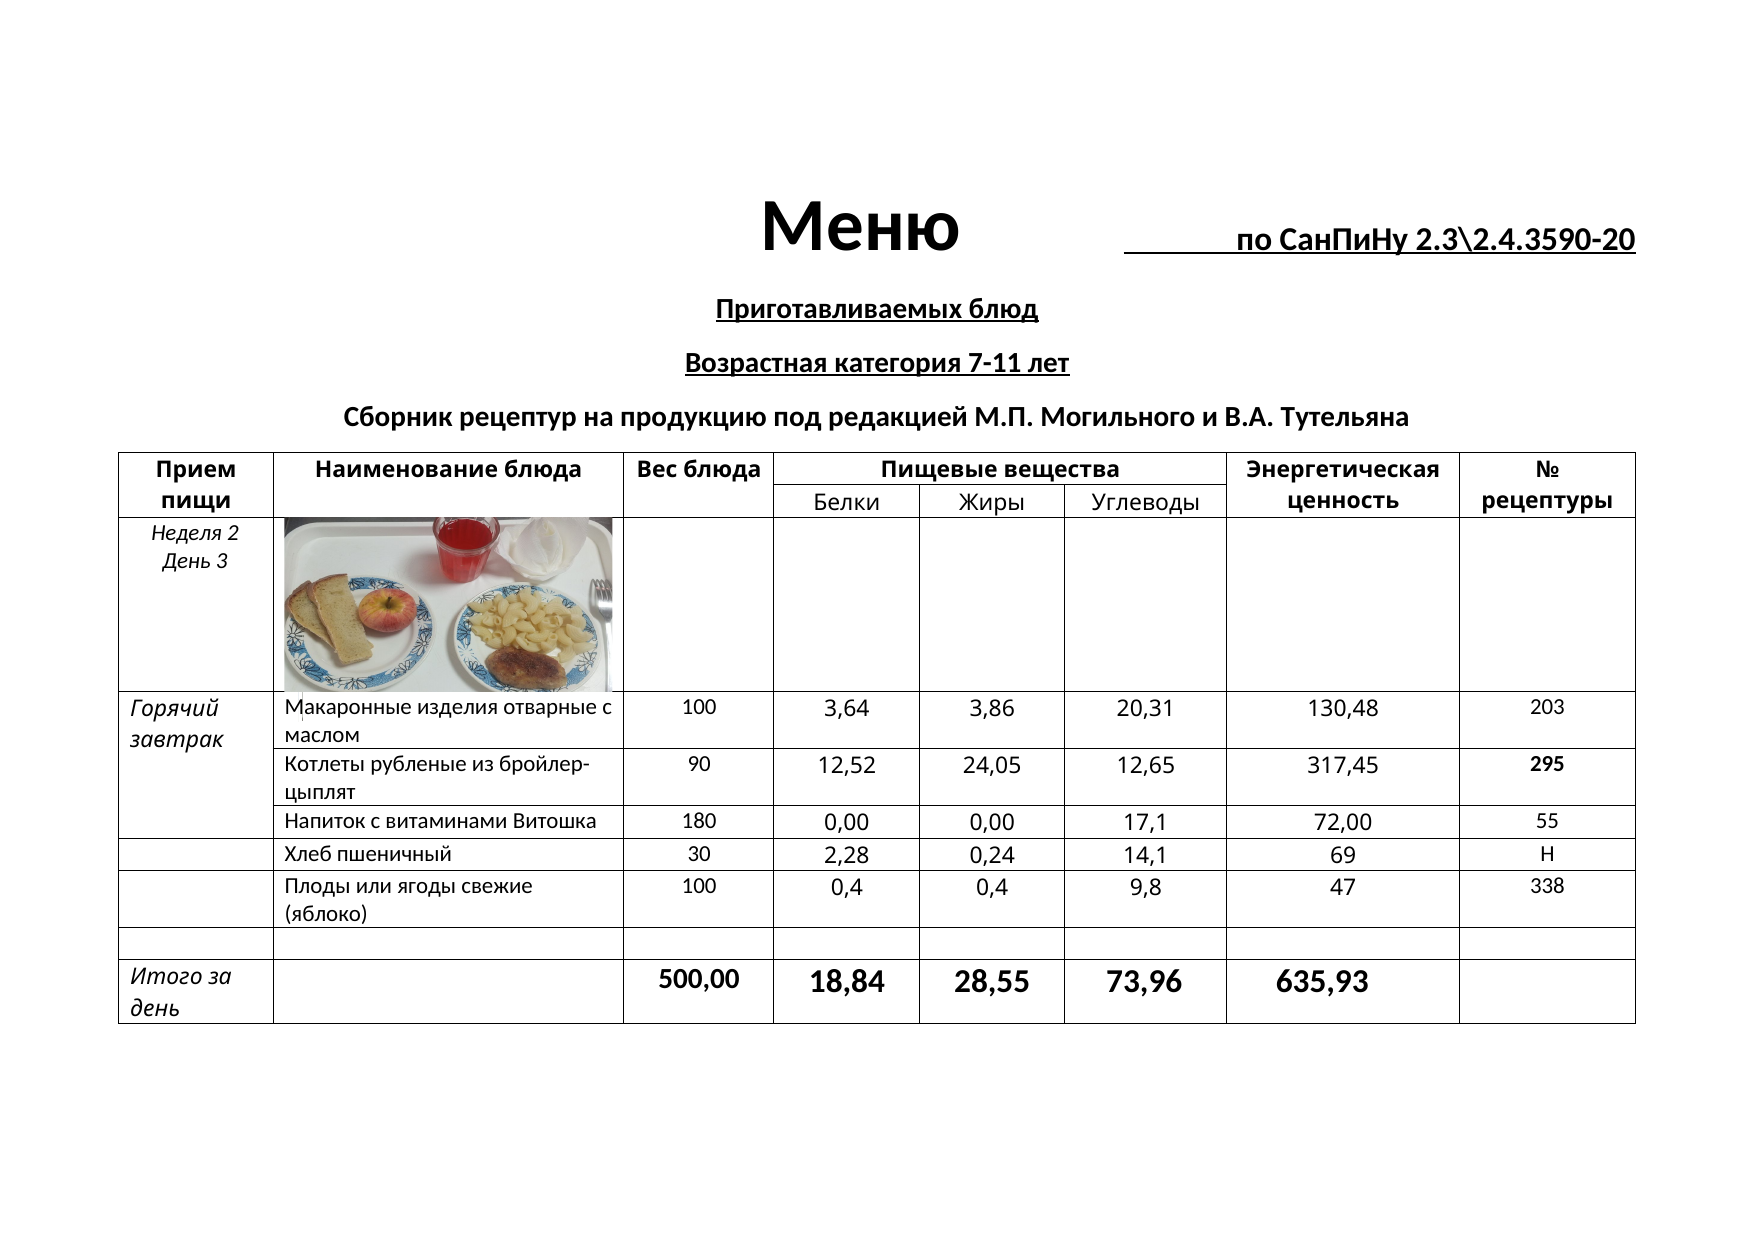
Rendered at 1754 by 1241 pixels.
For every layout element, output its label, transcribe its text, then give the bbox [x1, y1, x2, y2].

table_cell Напиток с витаминами Витошка [274, 806, 623, 838]
table_cell Н [1460, 839, 1635, 870]
table_cell Плоды или ягоды свежие (яблоко) [274, 871, 623, 927]
text Сборник рецептур на продукцию под редакцией М.П. Могильного и В.А. Тутельяна [118, 398, 1636, 434]
table_cell Макаронные изделия отварные с маслом [274, 692, 623, 748]
table_cell 338 [1460, 871, 1635, 927]
table_cell [119, 839, 273, 870]
table_cell 55 [1460, 806, 1635, 838]
table_cell [1065, 928, 1226, 959]
table_header Наименование блюда [274, 453, 623, 517]
table_cell [774, 518, 919, 691]
table_cell Итого за день [119, 960, 273, 1023]
table_cell 2,28 [774, 839, 919, 870]
text Возрастная категория 7-11 лет [118, 344, 1636, 379]
table_cell Углеводы [1065, 485, 1226, 517]
table_cell [1460, 960, 1635, 1023]
table_cell [920, 928, 1064, 959]
table_cell [613, 518, 623, 691]
table_cell 12,52 [774, 749, 919, 805]
table_cell 0,4 [774, 871, 919, 927]
table_header № рецептуры [1460, 453, 1635, 517]
table_header Вес блюда [624, 453, 773, 517]
table_cell [1460, 518, 1635, 691]
table_cell Неделя 2 День 3 [119, 518, 273, 691]
table_cell 9,8 [1065, 871, 1226, 927]
table_cell 100 [624, 692, 773, 748]
table_cell Хлеб пшеничный [274, 839, 623, 870]
table_cell Горячий завтрак [119, 692, 273, 838]
table_cell 180 [624, 806, 773, 838]
picture [284, 517, 613, 692]
table_cell [624, 518, 773, 691]
table_cell 14,1 [1065, 839, 1226, 870]
table_cell 295 [1460, 749, 1635, 805]
table_cell 130,48 [1227, 692, 1459, 748]
table_cell 47 [1227, 871, 1459, 927]
table_cell 100 [624, 871, 773, 927]
table_cell 3,64 [774, 692, 919, 748]
text Приготавливаемых блюд [118, 290, 1636, 326]
table_cell [624, 928, 773, 959]
table_cell [274, 960, 623, 1023]
table_cell 635,93 [1227, 960, 1459, 1023]
table_cell 17,1 [1065, 806, 1226, 838]
table_cell 73,96 [1065, 960, 1226, 1023]
table_cell [1227, 928, 1459, 959]
table_cell 3,86 [920, 692, 1064, 748]
table_cell 0,4 [920, 871, 1064, 927]
table_cell 24,05 [920, 749, 1064, 805]
table_cell 12,65 [1065, 749, 1226, 805]
table_cell Котлеты рубленые из бройлер-цыплят [274, 749, 623, 805]
table_cell Белки [774, 485, 919, 517]
table_cell [1227, 518, 1459, 691]
table_cell 90 [624, 749, 773, 805]
table_cell Жиры [920, 485, 1064, 517]
table_cell [274, 928, 623, 959]
table_header Пищевые вещества [774, 453, 1226, 484]
table_cell 18,84 [774, 960, 919, 1023]
table_cell [274, 518, 284, 691]
text Меню по СанПиНу 2.3\2.4.3590-20 [118, 177, 1636, 269]
table_cell 0,00 [774, 806, 919, 838]
table_cell [1460, 928, 1635, 959]
table_cell [1065, 518, 1226, 691]
table_cell 28,55 [920, 960, 1064, 1023]
table_cell 0,00 [920, 806, 1064, 838]
table_cell 317,45 [1227, 749, 1459, 805]
table_cell [119, 928, 273, 959]
table_header Прием пищи [119, 453, 273, 517]
table_header Энергетическая ценность [1227, 453, 1459, 517]
table_cell 500,00 [624, 960, 773, 1023]
table_cell [774, 928, 919, 959]
table_cell [119, 871, 273, 927]
table_cell 69 [1227, 839, 1459, 870]
table_cell [920, 518, 1064, 691]
table_cell 203 [1460, 692, 1635, 748]
table_cell 20,31 [1065, 692, 1226, 748]
table_cell 30 [624, 839, 773, 870]
table_cell 0,24 [920, 839, 1064, 870]
table_cell 72,00 [1227, 806, 1459, 838]
